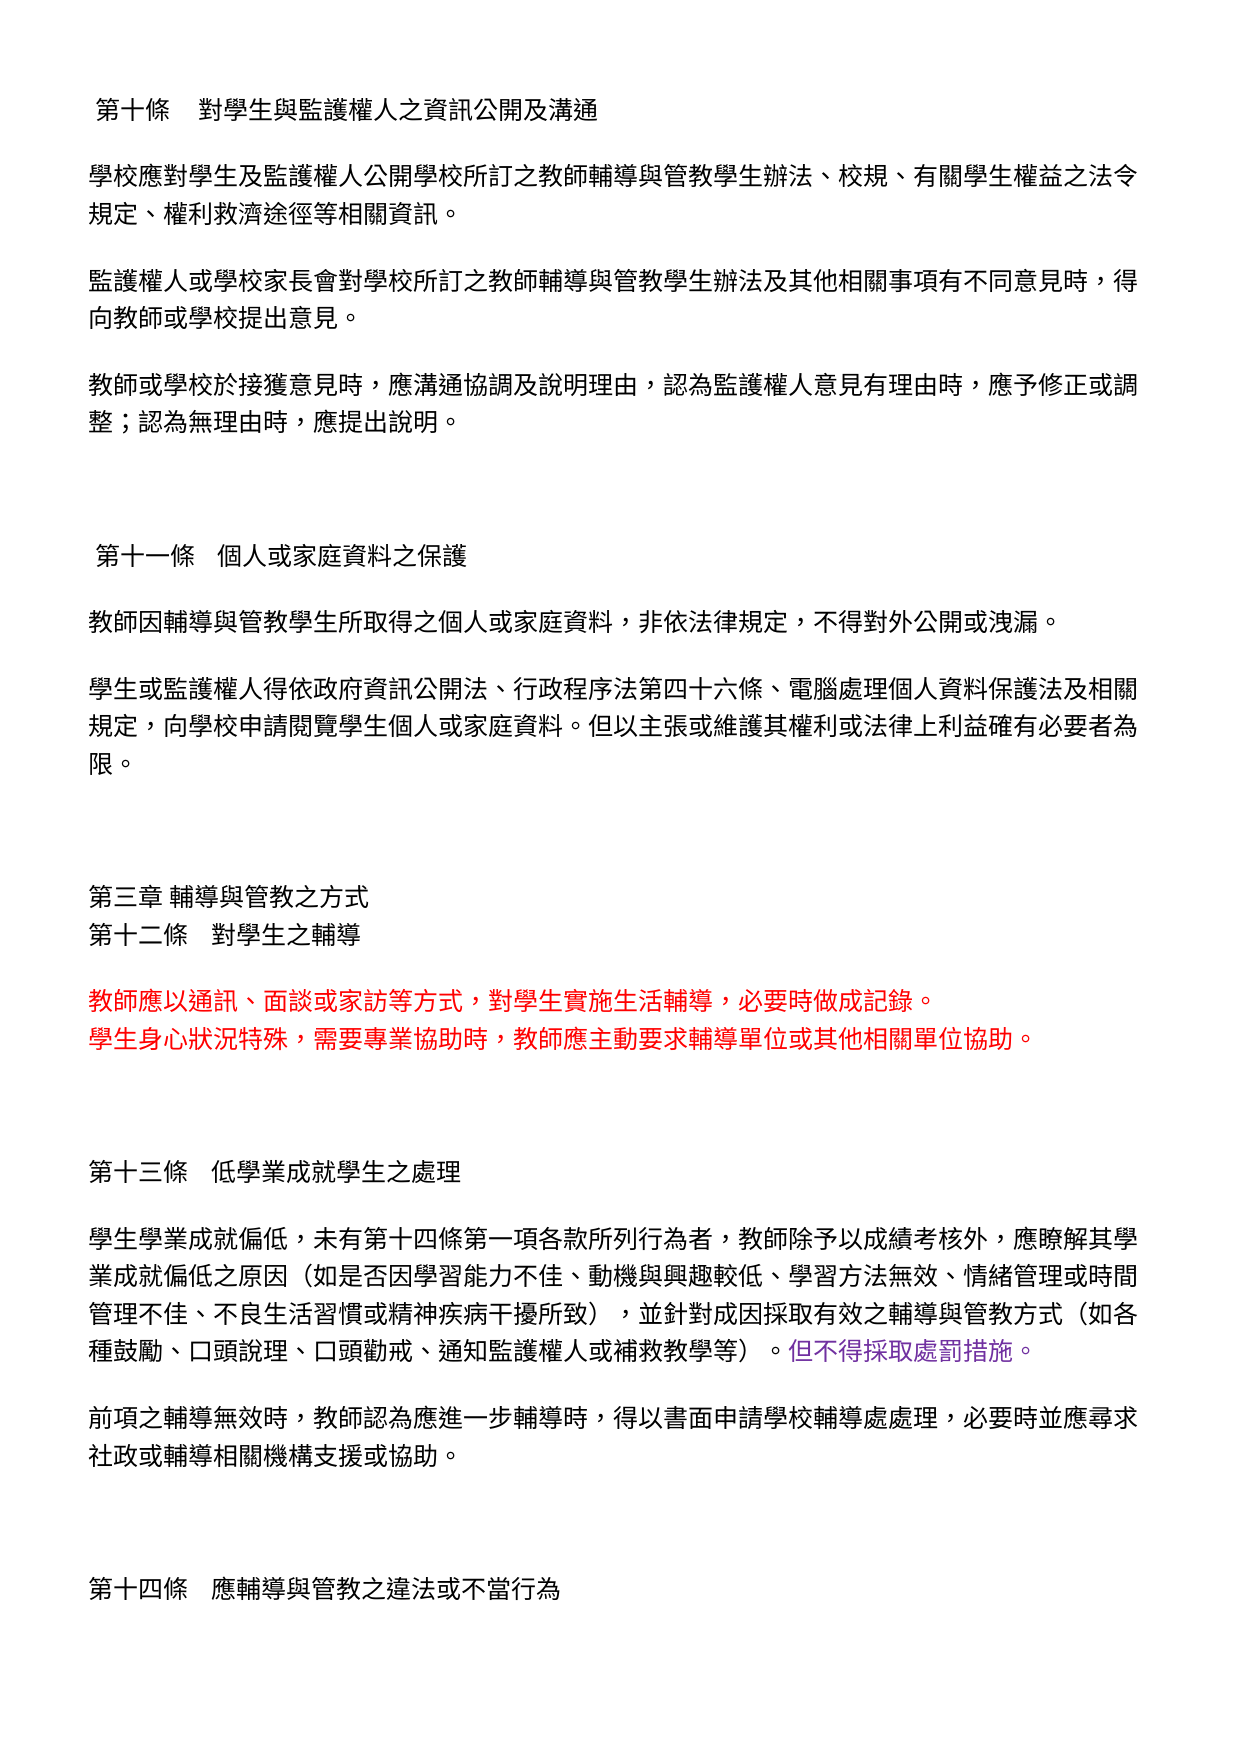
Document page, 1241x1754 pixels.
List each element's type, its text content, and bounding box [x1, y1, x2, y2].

text 第十條 對學生與監護權人之資訊公開及溝通 [89, 89, 1152, 127]
text 教師或學校於接獲意見時，應溝通協調及說明理由，認為監護權人意見有理由時，應予修正或調整；認為無理由時，應提出說明。 [89, 364, 1152, 439]
text 第十四條 應輔導與管教之違法或不當行為 [89, 1569, 1152, 1606]
text 第三章 輔導與管教之方式 第十二條 對學生之輔導 [89, 877, 1152, 952]
text 學校應對學生及監護權人公開學校所訂之教師輔導與管教學生辦法、校規、有關學生權益之法令規定、權利救濟途徑等相關資訊。 [89, 156, 1152, 231]
text 教師因輔導與管教學生所取得之個人或家庭資料，非依法律規定，不得對外公開或洩漏。 [89, 602, 1152, 639]
text 第十一條 個人或家庭資料之保護 [89, 535, 1152, 573]
text 學生或監護權人得依政府資訊公開法、行政程序法第四十六條、電腦處理個人資料保護法及相關規定，向學校申請閱覽學生個人或家庭資料。但以主張或維護其權利或法律上利益確有必要者為限。 [89, 669, 1152, 781]
text 學生學業成就偏低，未有第十四條第一項各款所列行為者，教師除予以成績考核外，應瞭解其學業成就偏低之原因（如是否因學習能力不佳、動機與興趣較低、學習方法無效、情緒管理或時間管理不佳、不良生活習慣或精神疾病干擾所致），並針對成因採取有效之輔導與管教方式（如各種鼓勵、口頭說理、口頭勸戒、通知監護權人或補救教學等）。但不得採取處罰措施。 [89, 1219, 1152, 1369]
text 教師應以通訊、面談或家訪等方式，對學生實施生活輔導，必要時做成記錄。 學生身心狀況特殊，需要專業協助時，教師應主動要求輔導單位或其他相關單位協助。 [89, 981, 1152, 1056]
text 前項之輔導無效時，教師認為應進一步輔導時，得以書面申請學校輔導處處理，必要時並應尋求社政或輔導相關機構支援或協助。 [89, 1398, 1152, 1473]
text 第十三條 低學業成就學生之處理 [89, 1152, 1152, 1189]
text 監護權人或學校家長會對學校所訂之教師輔導與管教學生辦法及其他相關事項有不同意見時，得向教師或學校提出意見。 [89, 260, 1152, 335]
